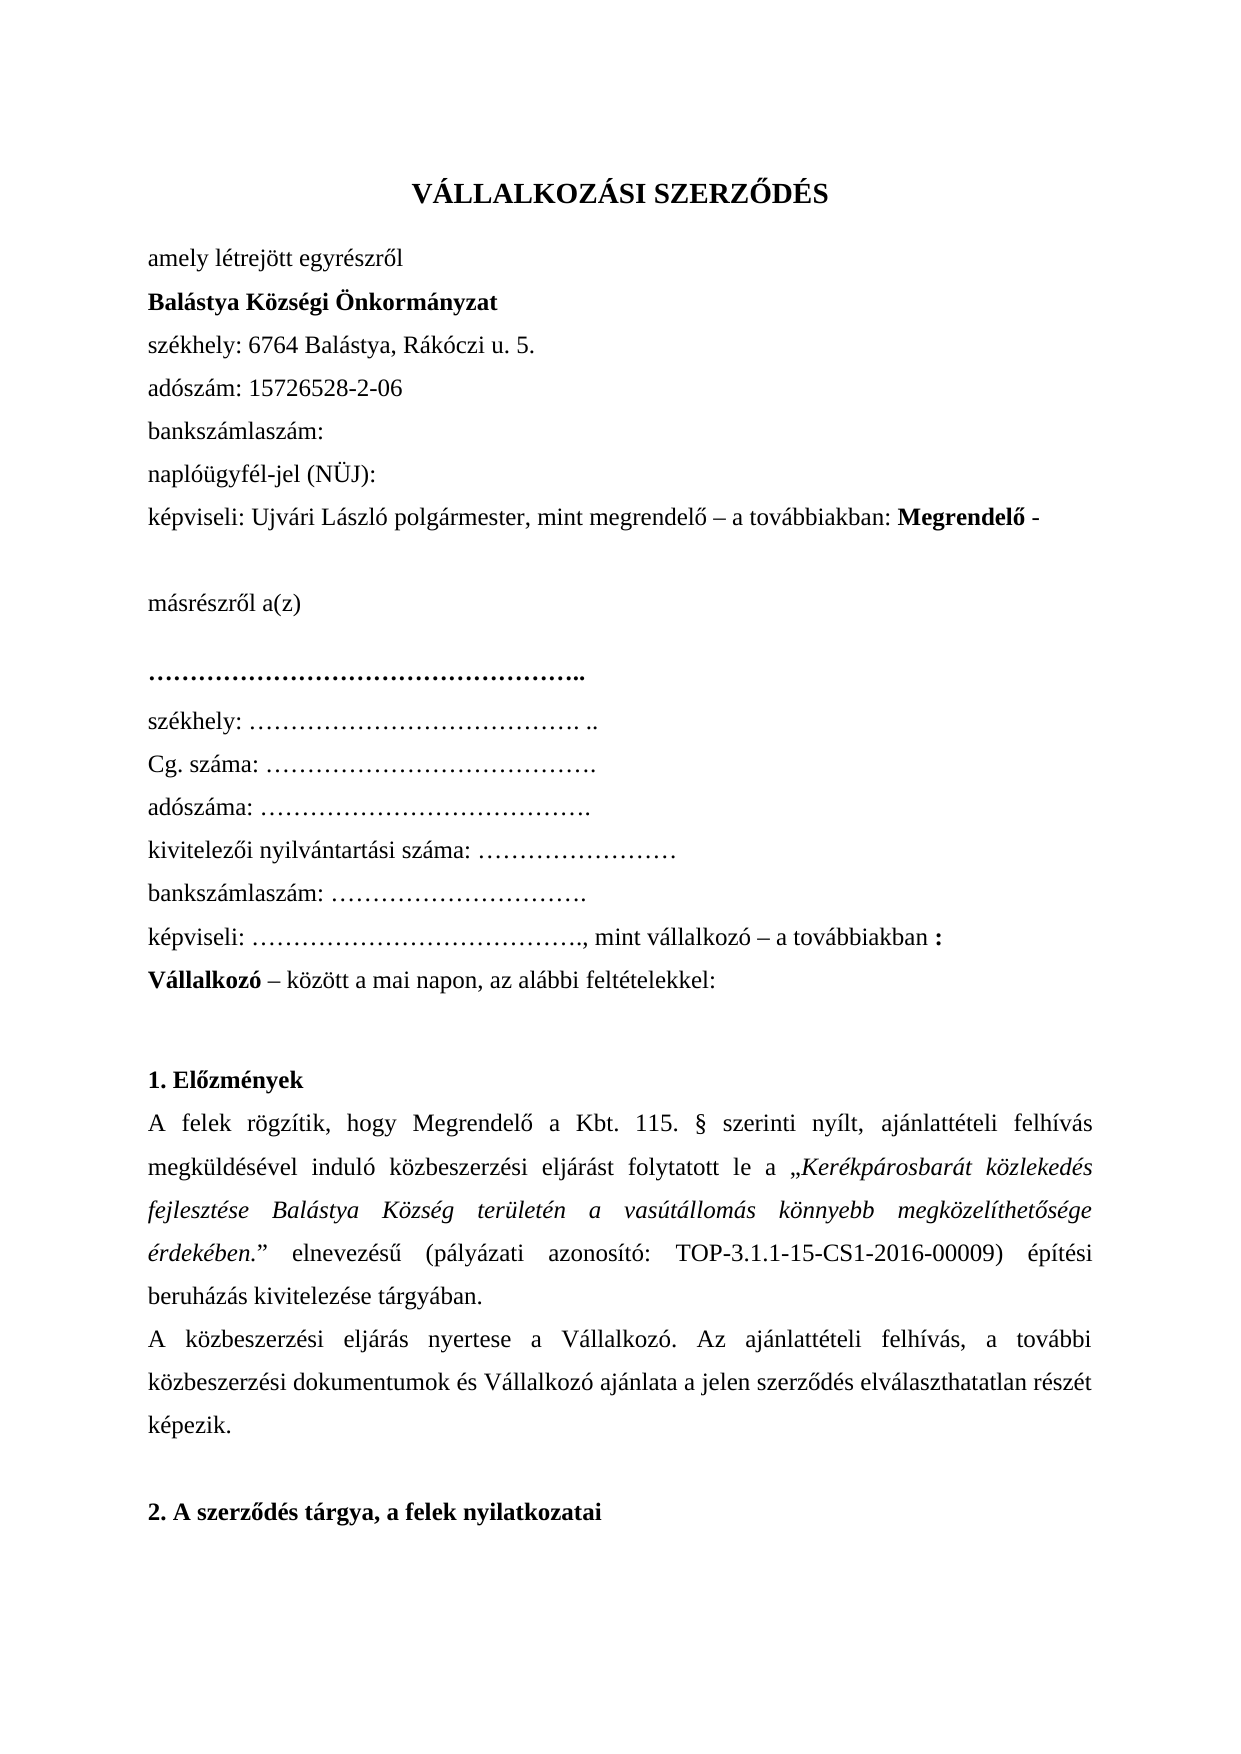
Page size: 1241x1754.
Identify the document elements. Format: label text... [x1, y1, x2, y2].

text VÁLLALKOZÁSI SZERZŐDÉS [148, 176, 1093, 210]
text naplóügyfél-jel (NÜJ): [148, 459, 1093, 488]
text székhely: 6764 Balástya, Rákóczi u. 5. [148, 330, 1093, 358]
text 1. Előzmények [148, 1065, 1093, 1094]
text képviseli: …………………………………., mint vállalkozó – a továbbiakban : [148, 922, 1093, 950]
text bankszámlaszám: [148, 416, 1093, 445]
text Vállalkozó – között a mai napon, az alábbi feltételekkel: [148, 965, 1093, 993]
text székhely: …………………………………. .. [148, 706, 1093, 735]
text amely létrejött egyrészről [148, 243, 1093, 272]
text Balástya Községi Önkormányzat [148, 287, 1093, 315]
text A közbeszerzési eljárás nyertese a Vállalkozó. Az ajánlattételi felhívás, a további közbeszerzési dokumentumok és Vállalkozó ajánlata a jelen szerződés elválaszthatatlan részét képezik. [148, 1324, 1093, 1439]
subtitle …………………………………………….. [148, 657, 1093, 685]
text kivitelezői nyilvántartási száma: …………………… [148, 835, 1093, 864]
text adószáma: …………………………………. [148, 792, 1093, 821]
text Cg. száma: …………………………………. [148, 749, 1093, 778]
text A felek rögzítik, hogy Megrendelő a Kbt. 115. § szerinti nyílt, ajánlattételi felhívás megküldésével induló közbeszerzési eljárást folytatott le a „Kerékpárosbarát közlekedés fejlesztése Balástya Község területén a vasútállomás könnyebb megközelíthetősége érdekében.” elnevezésű (pályázati azonosító: TOP-3.1.1-15-CS1-2016-00009) építési beruházás kivitelezése tárgyában. [148, 1108, 1093, 1310]
text adószám: 15726528-2-06 [148, 373, 1093, 402]
text képviseli: Ujvári László polgármester, mint megrendelő – a továbbiakban: Megrendelő - [148, 502, 1093, 531]
text másrészről a(z) [148, 588, 1093, 617]
text szerződés tárgya, a felek nyilatkozatai [148, 1497, 1093, 1525]
text bankszámlaszám: …………………………. [148, 878, 1093, 907]
